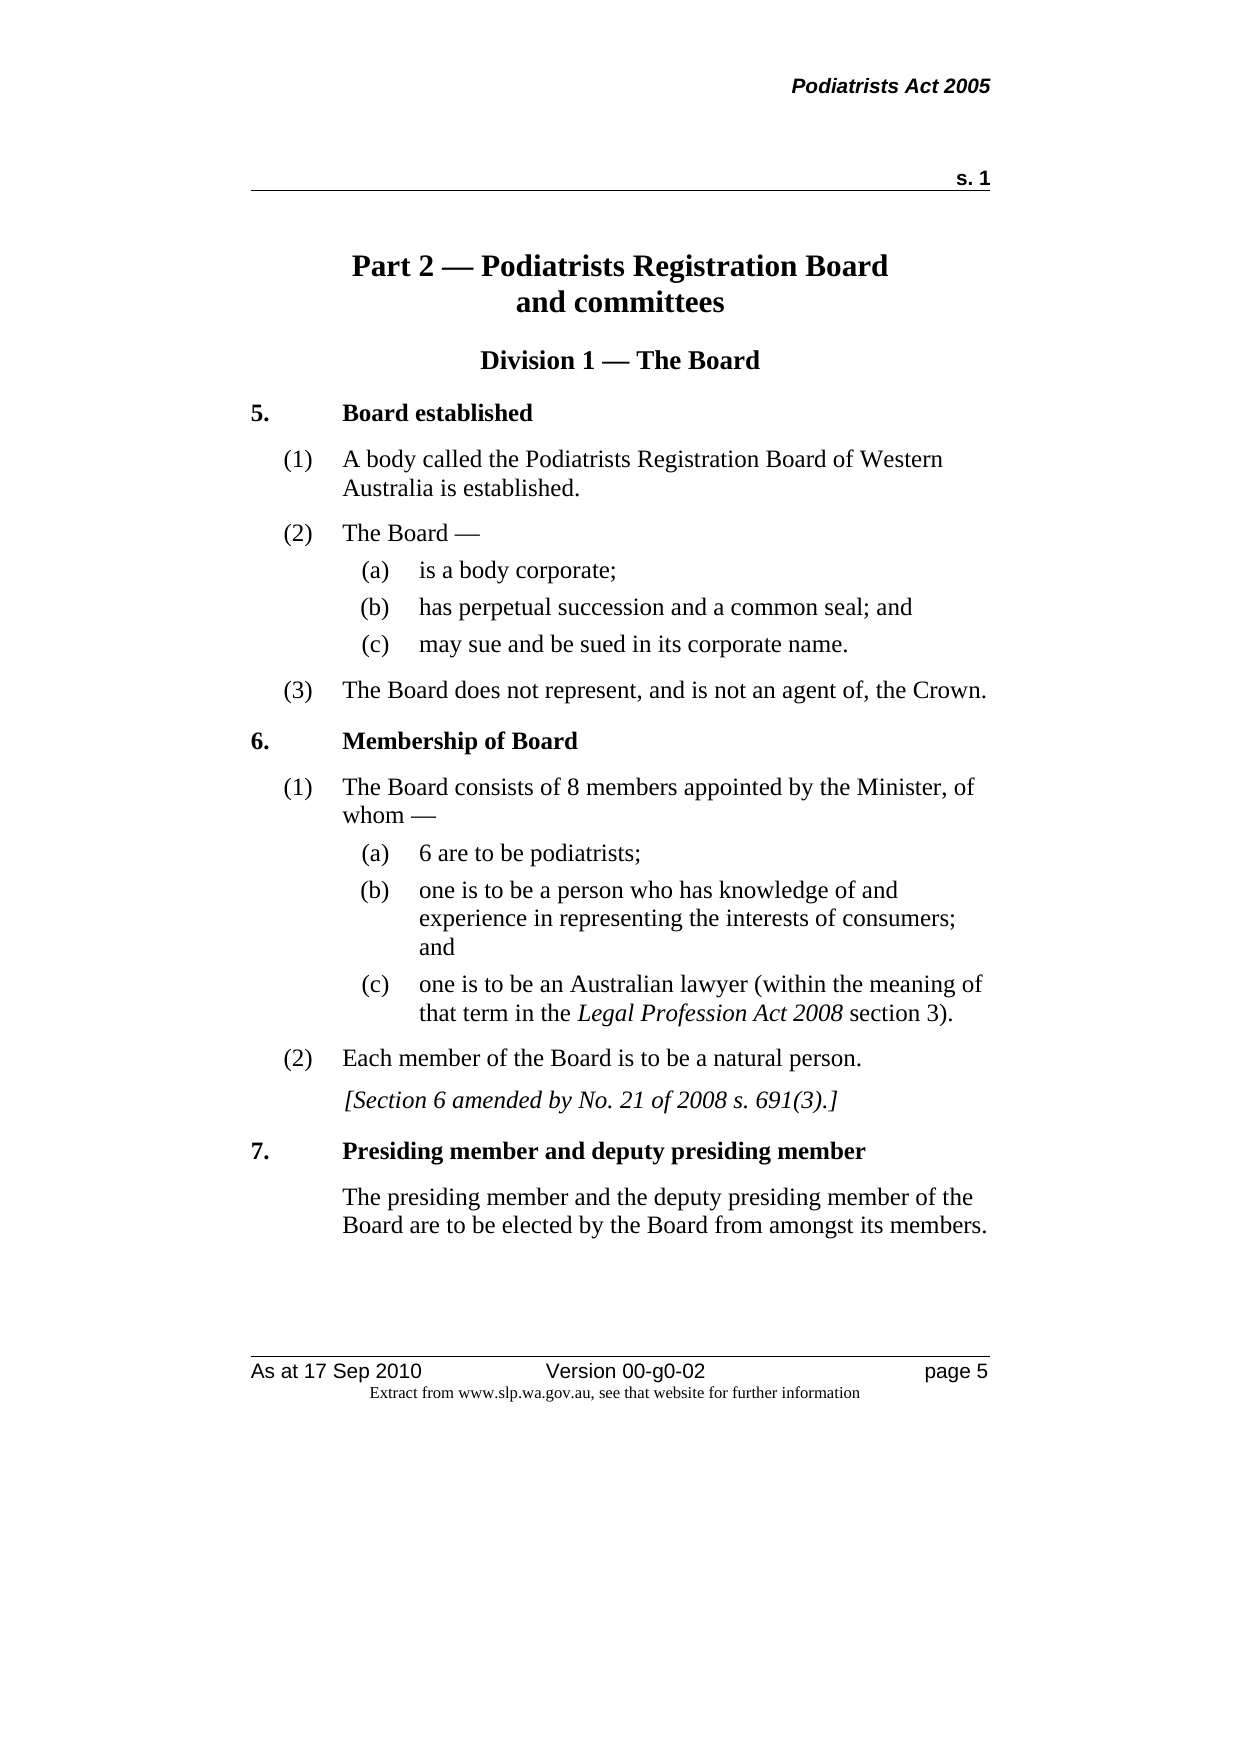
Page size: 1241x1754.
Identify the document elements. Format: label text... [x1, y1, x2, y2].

text (1) The Board consists of 8 members appointed by the Minister, of whom — [251, 772, 990, 829]
text (c) may sue and be sued in its corporate name. [251, 629, 990, 658]
subtitle 5. Board established [251, 398, 990, 427]
subtitle 7. Presiding member and deputy presiding member [251, 1136, 990, 1165]
text (1) A body called the Podiatrists Registration Board of Western Australia is established. [251, 444, 990, 501]
text (b) one is to be a person who has knowledge of and experience in representing the interests of consumers; and [251, 875, 990, 961]
text [Section 6 amended by No. 21 of 2008 s. 691(3).] [251, 1085, 990, 1113]
text (c) one is to be an Australian lawyer (within the meaning of that term in the Legal Profession Act 2008 section 3). [251, 969, 990, 1027]
text The presiding member and the deputy presiding member of the Board are to be elected by the Board from amongst its members. [251, 1182, 990, 1239]
text (3) The Board does not represent, and is not an agent of, the Crown. [251, 675, 990, 703]
text (a) is a body corporate; [251, 555, 990, 584]
subtitle 6. Membership of Board [251, 726, 990, 755]
subtitle Division 1 — The Board [251, 344, 990, 376]
subtitle Part 2 — Podiatrists Registration Board and committees [251, 247, 990, 319]
text (a) 6 are to be podiatrists; [251, 838, 990, 866]
text (b) has perpetual succession and a common seal; and [251, 592, 990, 621]
text (2) The Board — [251, 518, 990, 547]
text (2) Each member of the Board is to be a natural person. [251, 1043, 990, 1072]
